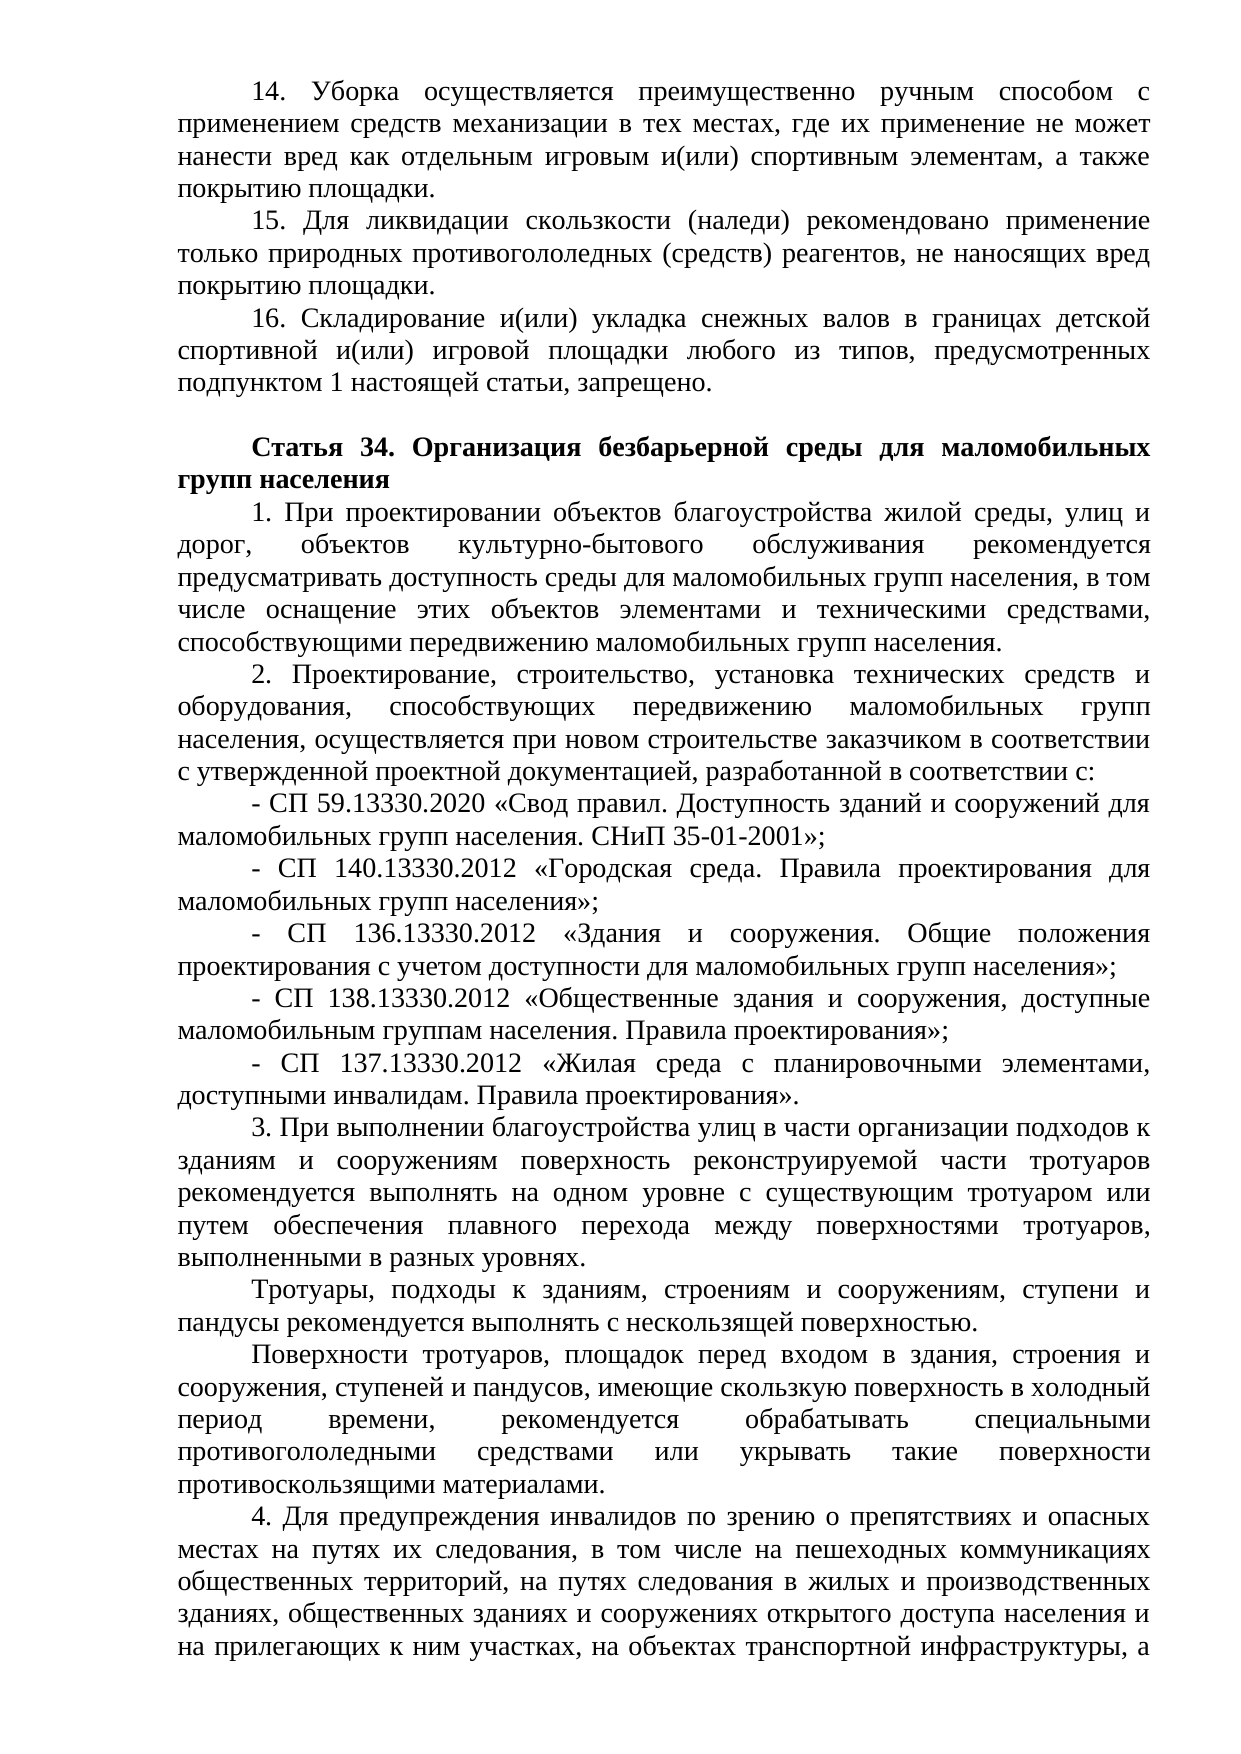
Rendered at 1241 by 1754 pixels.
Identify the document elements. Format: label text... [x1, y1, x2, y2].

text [177, 1499, 1152, 1661]
text 15. Для ликвидации скользкости (наледи) рекомендовано применение только природных противогололедных (средств) реагентов, не наносящих вред покрытию площадки. [177, 203, 1152, 301]
text Статья 34. Организация безбарьерной среды для маломобильных групп населения [177, 430, 1152, 495]
text 14. Уборка осуществляется преимущественно ручным способом с применением средств механизации в тех местах, где их применение не может нанести вред как отдельным игровым и(или) спортивным элементам, а также покрытию площадки. [177, 74, 1152, 203]
text - СП 140.13330.2012 «Городская среда. Правила проектирования для маломобильных групп населения»; [177, 851, 1152, 916]
text - СП 59.13330.2020 «Свод правил. Доступность зданий и сооружений для маломобильных групп населения. СНиП 35-01-2001»; [177, 787, 1152, 851]
text - СП 138.13330.2012 «Общественные здания и сооружения, доступные маломобильным группам населения. Правила проектирования»; [177, 981, 1152, 1046]
text Тротуары, подходы к зданиям, строениям и сооружениям, ступени и пандусы рекомендуется выполнять с нескользящей поверхностью. [177, 1272, 1152, 1337]
text 2. Проектирование, строительство, установка технических средств и оборудования, способствующих передвижению маломобильных групп населения, осуществляется при новом строительстве заказчиком в соответствии с утвержденной проектной документацией, разработанной в соответствии с: [177, 657, 1152, 787]
text 16. Складирование и(или) укладка снежных валов в границах детской спортивной и(или) игровой площадки любого из типов, предусмотренных подпунктом 1 настоящей статьи, запрещено. [177, 301, 1152, 398]
text 1. При проектировании объектов благоустройства жилой среды, улиц и дорог, объектов культурно-бытового обслуживания рекомендуется предусматривать доступность среды для маломобильных групп населения, в том числе оснащение этих объектов элементами и техническими средствами, способствующими передвижению маломобильных групп населения. [177, 495, 1152, 657]
text - СП 137.13330.2012 «Жилая среда с планировочными элементами, доступными инвалидам. Правила проектирования». [177, 1046, 1152, 1111]
text - СП 136.13330.2012 «Здания и сооружения. Общие положения проектирования с учетом доступности для маломобильных групп населения»; [177, 916, 1152, 981]
text 3. При выполнении благоустройства улиц в части организации подходов к зданиям и сооружениям поверхность реконструируемой части тротуаров рекомендуется выполнять на одном уровне с существующим тротуаром или путем обеспечения плавного перехода между поверхностями тротуаров, выполненными в разных уровнях. [177, 1111, 1152, 1272]
text Поверхности тротуаров, площадок перед входом в здания, строения и сооружения, ступеней и пандусов, имеющие скользкую поверхность в холодный период времени, рекомендуется обрабатывать специальными противогололедными средствами или укрывать такие поверхности противоскользящими материалами. [177, 1337, 1152, 1499]
